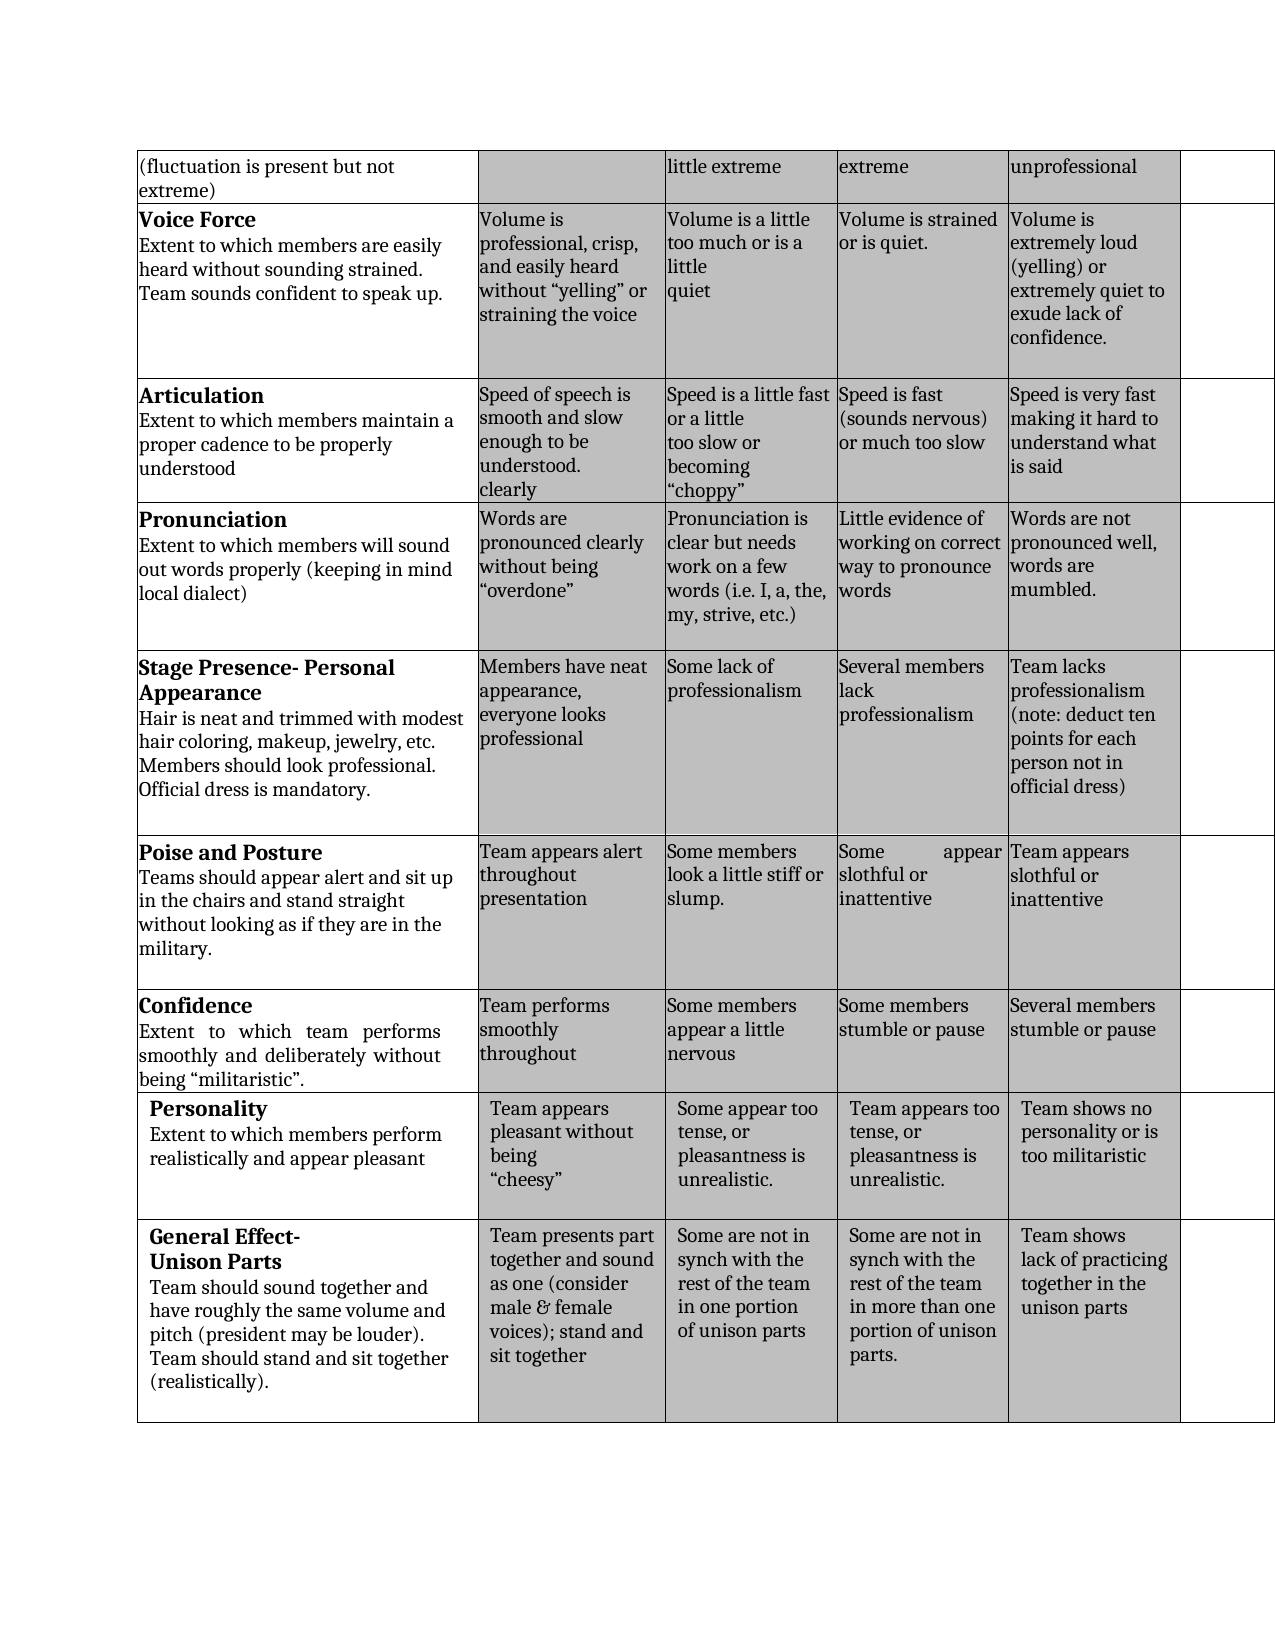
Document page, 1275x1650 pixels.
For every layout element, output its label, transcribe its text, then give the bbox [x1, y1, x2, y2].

table_cell Team presents part together and sound as one (consider male & female voices); stand and sit together [479, 1220, 665, 1422]
table_cell [1181, 651, 1274, 834]
table_cell Some are not in synch with the rest of the team in one portion of unison parts [666, 1220, 837, 1422]
table_cell Speed of speech is smooth and slow enough to be understood. clearly [479, 379, 665, 502]
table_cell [666, 151, 837, 203]
table_cell Volume is extremely loud (yelling) or extremely quiet to exude lack of confidence. [1009, 204, 1180, 378]
table_cell Some members look a little stiff or slump. [666, 836, 837, 989]
table_cell Stage Presence- Personal Appearance Hair is neat and trimmed with modest hair coloring, makeup, jewelry, etc. Members should look professional. Official dress is mandatory. [138, 651, 478, 834]
table_cell Several members stumble or pause [1009, 990, 1180, 1092]
table_cell [1181, 1093, 1274, 1219]
table_cell Team performs smoothly throughout [479, 990, 665, 1092]
table_cell Pronunciation Extent to which members will sound out words properly (keeping in mind local dialect) [138, 503, 478, 650]
table_cell Team appears pleasant without being “cheesy” [479, 1093, 665, 1219]
table_cell Team appears alert throughout presentation [479, 836, 665, 989]
table_cell Speed is fast (sounds nervous) or much too slow [838, 379, 1008, 502]
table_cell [1009, 151, 1180, 203]
table_cell Speed is very fast making it hard to understand what is said [1009, 379, 1180, 502]
table_cell Some are not in synch with the rest of the team in more than one portion of unison parts. [838, 1220, 1008, 1422]
table_cell Some members stumble or pause [838, 990, 1008, 1092]
table_cell Volume is a little too much or is a little quiet [666, 204, 837, 378]
table_cell Volume is strained or is quiet. [838, 204, 1008, 378]
table_cell Words are not pronounced well, words are mumbled. [1009, 503, 1180, 650]
table_cell Several members lack professionalism [838, 651, 1008, 834]
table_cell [479, 151, 665, 203]
table_cell Volume is professional, crisp, and easily heard without “yelling” or straining the voice [479, 204, 665, 378]
table_cell Team appears slothful or inattentive [1009, 836, 1180, 989]
table_cell Voice Force Extent to which members are easily heard without sounding strained. Team sounds confident to speak up. [138, 204, 478, 378]
table_cell Personality Extent to which members perform realistically and appear pleasant [138, 1093, 478, 1219]
table_cell [1181, 503, 1274, 650]
table_cell Some appear too tense, or pleasantness is unrealistic. [666, 1093, 837, 1219]
table_cell Speed is a little fast or a little too slow or becoming “choppy” [666, 379, 837, 502]
table_cell Members have neat appearance, everyone looks professional [479, 651, 665, 834]
table_cell [1181, 1220, 1274, 1422]
table_cell Confidence Extent to which team performs smoothly and deliberately without being “militaristic”. [138, 990, 478, 1092]
table_cell Team appears too tense, or pleasantness is unrealistic. [838, 1093, 1008, 1219]
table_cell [838, 151, 1008, 203]
table_cell Little evidence of working on correct way to pronounce words [838, 503, 1008, 650]
table_cell Poise and Posture Teams should appear alert and sit up in the chairs and stand straight without looking as if they are in the military. [138, 836, 478, 989]
table_cell General Effect- Unison Parts Team should sound together and have roughly the same volume and pitch (president may be louder). Team should stand and sit together (realistically). [138, 1220, 478, 1422]
table_cell Some members appear a little nervous [666, 990, 837, 1092]
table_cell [138, 151, 478, 203]
table_cell Team shows lack of practicing together in the unison parts [1009, 1220, 1180, 1422]
table_cell [1181, 379, 1274, 502]
table_cell Articulation Extent to which members maintain a proper cadence to be properly understood [138, 379, 478, 502]
table_cell [1181, 204, 1274, 378]
table_cell [1181, 151, 1274, 203]
table_cell Words are pronounced clearly without being “overdone” [479, 503, 665, 650]
table_cell Team shows no personality or is too militaristic [1009, 1093, 1180, 1219]
table_cell [1181, 990, 1274, 1092]
table_cell Team lacks professionalism (note: deduct ten points for each person not in official dress) [1009, 651, 1180, 834]
table_cell Some appear slothful or inattentive [838, 836, 1008, 989]
table_cell Pronunciation is clear but needs work on a few words (i.e. I, a, the, my, strive, etc.) [666, 503, 837, 650]
table_cell [1181, 836, 1274, 989]
table_cell Some lack of professionalism [666, 651, 837, 834]
